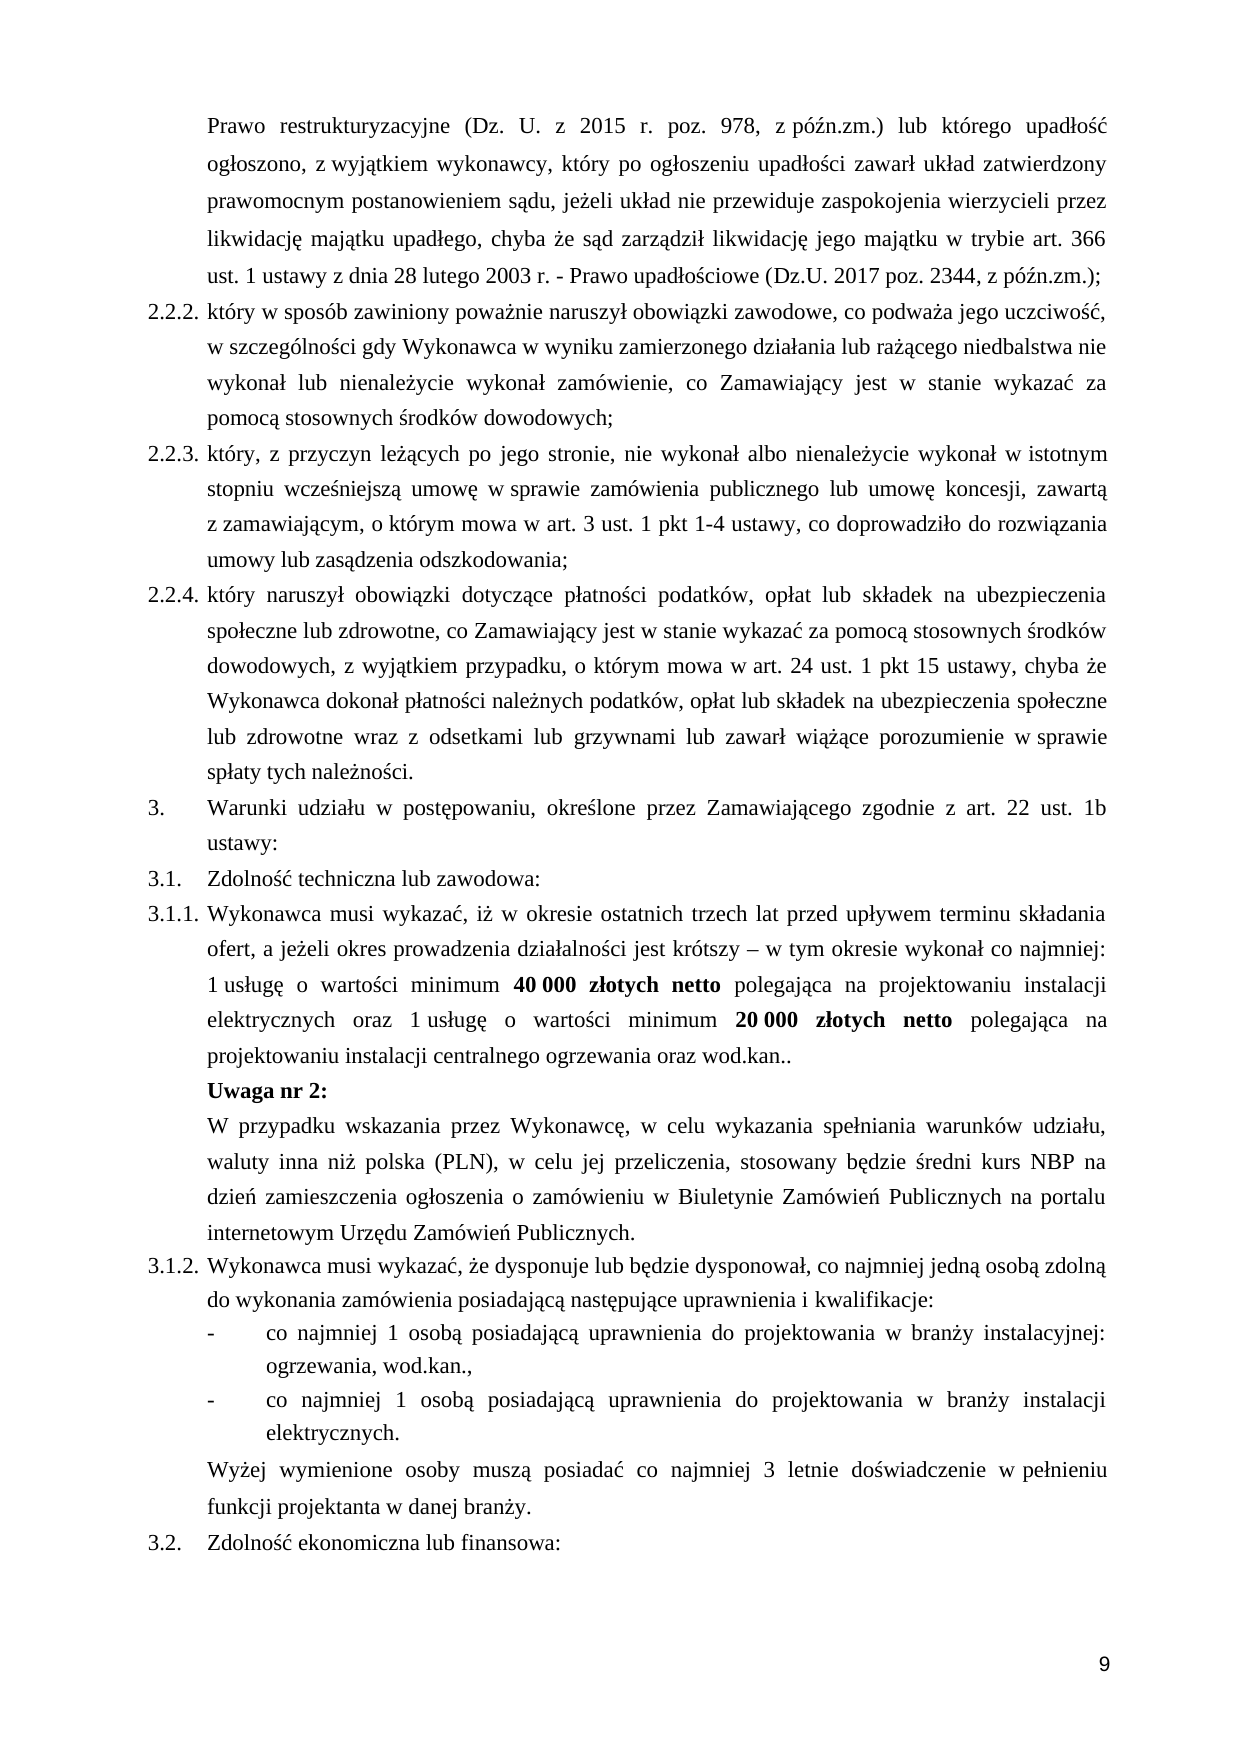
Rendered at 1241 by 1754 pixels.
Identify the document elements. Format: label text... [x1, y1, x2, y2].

list 3.2. Zdolność ekonomiczna lub finansowa: [148, 1522, 1107, 1558]
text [148, 103, 1107, 291]
list Zdolność techniczna lub zawodowa: [148, 858, 1107, 893]
list Wykonawca musi wykazać, iż w okresie ostatnich trzech lat przed upływem terminu składania ofert, a jeżeli okres prowadzenia działalności jest krótszy – w tym okresie wykonał co najmniej: 1 usługę o wartości minimum 40 000 złotych netto polegająca na projektowaniu instalacji elektrycznych oraz 1 usługę o wartości minimum 20 000 złotych netto polegająca na projektowaniu instalacji centralnego ogrzewania oraz wod.kan.. [148, 893, 1107, 1070]
text - co najmniej 1 osobą posiadającą uprawnienia do projektowania w branży instalacji elektrycznych. [207, 1381, 1107, 1447]
text 3.1.2. Wykonawca musi wykazać, że dysponuje lub będzie dysponował, co najmniej jedną osobą zdolną do wykonania zamówienia posiadającą następujące uprawnienia i kwalifikacje: [148, 1247, 1107, 1314]
text 2.2.2. który w sposób zawiniony poważnie naruszył obowiązki zawodowe, co podważa jego uczciwość, w szczególności gdy Wykonawca w wyniku zamierzonego działania lub rażącego niedbalstwa nie wykonał lub nienależycie wykonał zamówienie, co Zamawiający jest w stanie wykazać za pomocą stosownych środków dowodowych; [148, 291, 1107, 433]
text 2.2.4. który naruszył obowiązki dotyczące płatności podatków, opłat lub składek na ubezpieczenia społeczne lub zdrowotne, co Zamawiający jest w stanie wykazać za pomocą stosownych środków dowodowych, z wyjątkiem przypadku, o którym mowa w art. 24 ust. 1 pkt 15 ustawy, chyba że Wykonawca dokonał płatności należnych podatków, opłat lub składek na ubezpieczenia społeczne lub zdrowotne wraz z odsetkami lub grzywnami lub zawarł wiążące porozumienie w sprawie spłaty tych należności. [148, 574, 1107, 787]
list Warunki udziału w postępowaniu, określone przez Zamawiającego zgodnie z art. 22 ust. 1b ustawy: [148, 787, 1107, 858]
text 2.2.3. który, z przyczyn leżących po jego stronie, nie wykonał albo nienależycie wykonał w istotnym stopniu wcześniejszą umowę w sprawie zamówienia publicznego lub umowę koncesji, zawartą z zamawiającym, o którym mowa w art. 3 ust. 1 pkt 1-4 ustawy, co doprowadziło do rozwiązania umowy lub zasądzenia odszkodowania; [148, 433, 1107, 574]
text Wyżej wymienione osoby muszą posiadać co najmniej 3 letnie doświadczenie w pełnieniu funkcji projektanta w danej branży. [207, 1447, 1107, 1522]
list W przypadku wskazania przez Wykonawcę, w celu wykazania spełniania warunków udziału, waluty inna niż polska (PLN), w celu jej przeliczenia, stosowany będzie średni kurs NBP na dzień zamieszczenia ogłoszenia o zamówieniu w Biuletynie Zamówień Publicznych na portalu internetowym Urzędu Zamówień Publicznych. [207, 1106, 1107, 1247]
list Uwaga nr 2: [207, 1070, 1107, 1106]
text - co najmniej 1 osobą posiadającą uprawnienia do projektowania w branży instalacyjnej: ogrzewania, wod.kan., [207, 1314, 1107, 1381]
